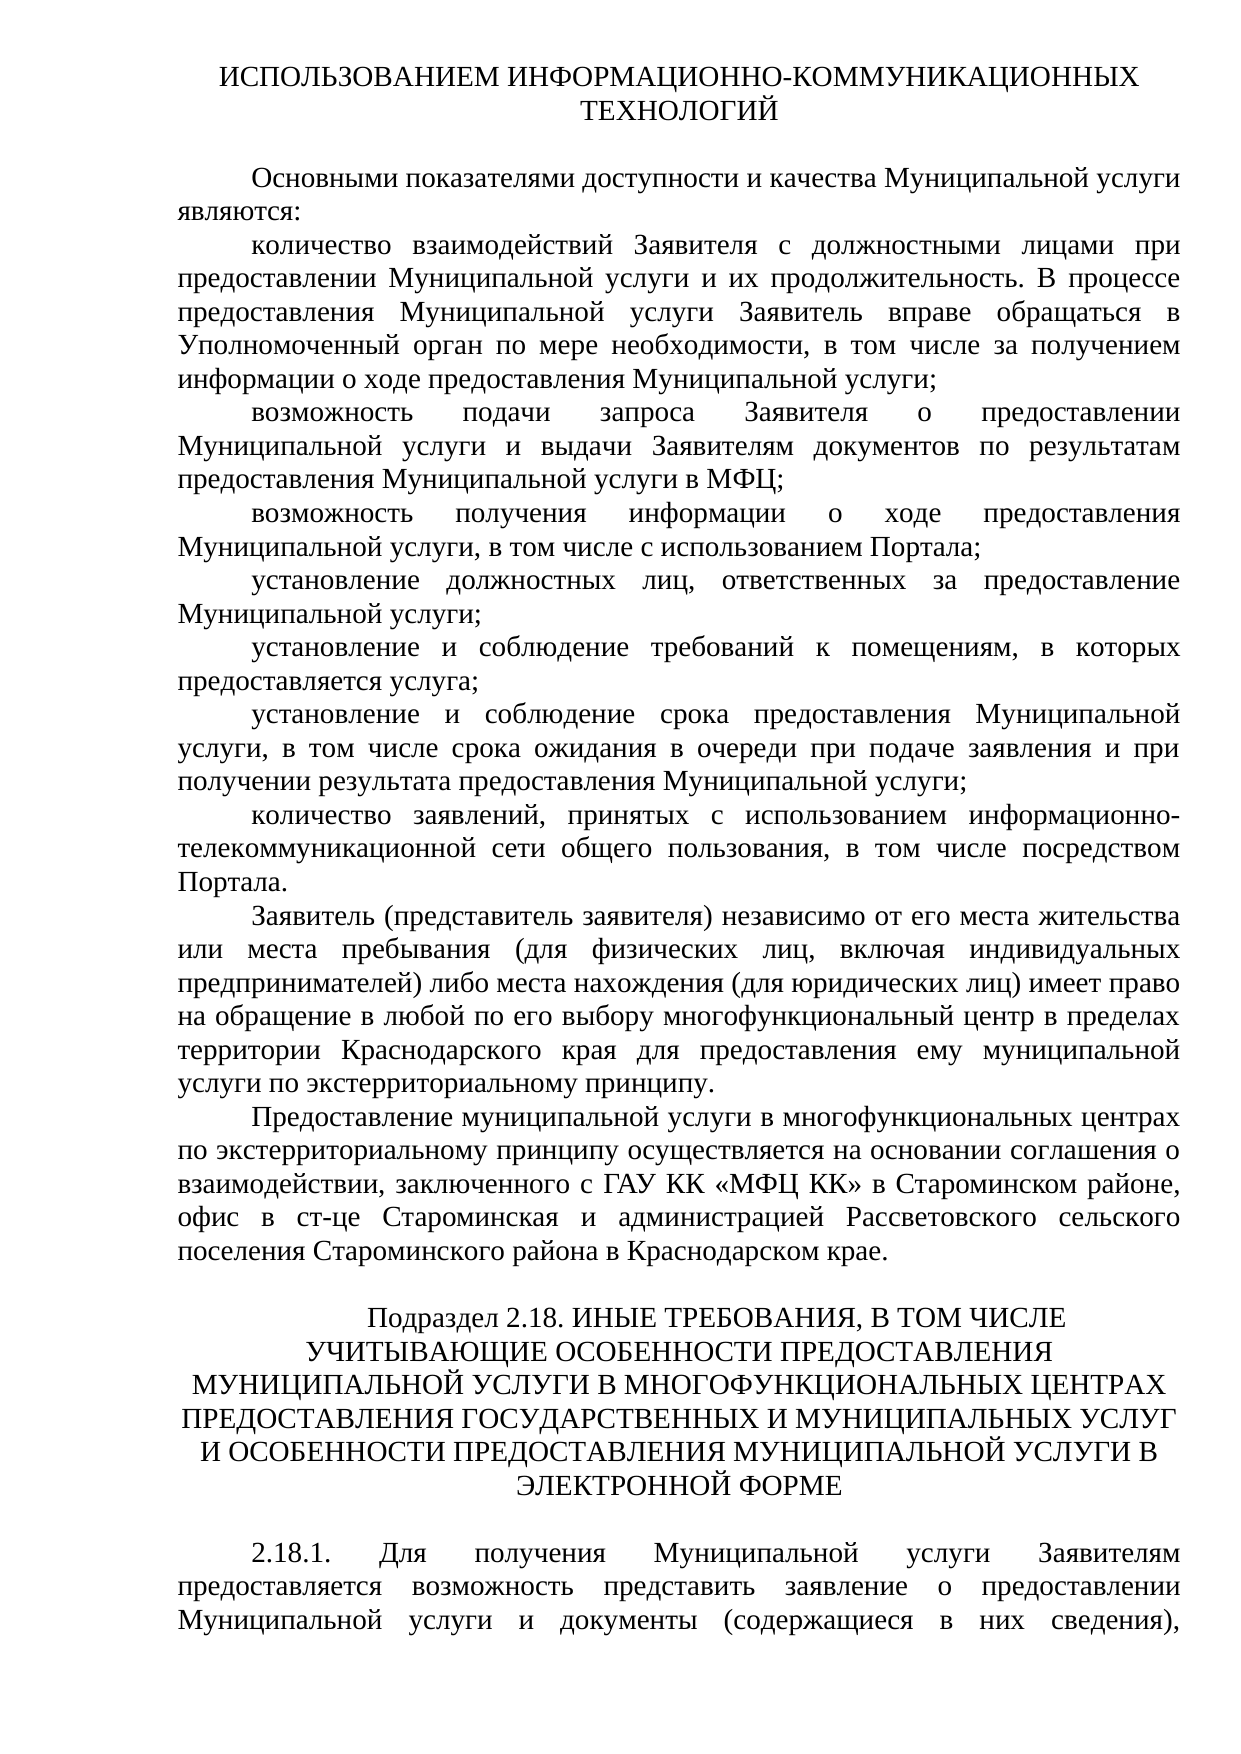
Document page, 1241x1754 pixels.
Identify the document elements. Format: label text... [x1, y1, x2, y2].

text возможность подачи запроса Заявителя о предоставлении Муниципальной услуги и выдачи Заявителям документов по результатам предоставления Муниципальной услуги в МФЦ; [177, 394, 1181, 495]
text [177, 1535, 1181, 1636]
text возможность получения информации о ходе предоставления Муниципальной услуги, в том числе с использованием Портала; [177, 495, 1181, 562]
text установление и соблюдение требований к помещениям, в которых предоставляется услуга; [177, 629, 1181, 696]
text Предоставление муниципальной услуги в многофункциональных центрах по экстерриториальному принципу осуществляется на основании соглашения о взаимодействии, заключенного с ГАУ КК «МФЦ КК» в Староминском районе, офис в ст-це Староминская и администрацией Рассветовского сельского поселения Староминского района в Краснодарском крае. [177, 1099, 1181, 1267]
text количество взаимодействий Заявителя с должностными лицами при предоставлении Муниципальной услуги и их продолжительность. В процессе предоставления Муниципальной услуги Заявитель вправе обращаться в Уполномоченный орган по мере необходимости, в том числе за получением информации о ходе предоставления Муниципальной услуги; [177, 227, 1181, 394]
text количество заявлений, принятых с использованием информационно-телекоммуникационной сети общего пользования, в том числе посредством Портала. [177, 797, 1181, 898]
text Основными показателями доступности и качества Муниципальной услуги являются: [177, 160, 1181, 227]
text Заявитель (представитель заявителя) независимо от его места жительства или места пребывания (для физических лиц, включая индивидуальных предпринимателей) либо места нахождения (для юридических лиц) имеет право на обращение в любой по его выбору многофункциональный центр в пределах территории Краснодарского края для предоставления ему муниципальной услуги по экстерриториальному принципу. [177, 898, 1181, 1099]
text Подраздел 2.18. ИНЫЕ ТРЕБОВАНИЯ, В ТОМ ЧИСЛЕ УЧИТЫВАЮЩИЕ ОСОБЕННОСТИ ПРЕДОСТАВЛЕНИЯ МУНИЦИПАЛЬНОЙ УСЛУГИ В МНОГОФУНКЦИОНАЛЬНЫХ ЦЕНТРАХ ПРЕДОСТАВЛЕНИЯ ГОСУДАРСТВЕННЫХ И МУНИЦИПАЛЬНЫХ УСЛУГ И ОСОБЕННОСТИ ПРЕДОСТАВЛЕНИЯ МУНИЦИПАЛЬНОЙ УСЛУГИ В ЭЛЕКТРОННОЙ ФОРМЕ [177, 1300, 1181, 1501]
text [177, 59, 1181, 126]
text установление и соблюдение срока предоставления Муниципальной услуги, в том числе срока ожидания в очереди при подаче заявления и при получении результата предоставления Муниципальной услуги; [177, 696, 1181, 797]
text установление должностных лиц, ответственных за предоставление Муниципальной услуги; [177, 562, 1181, 629]
